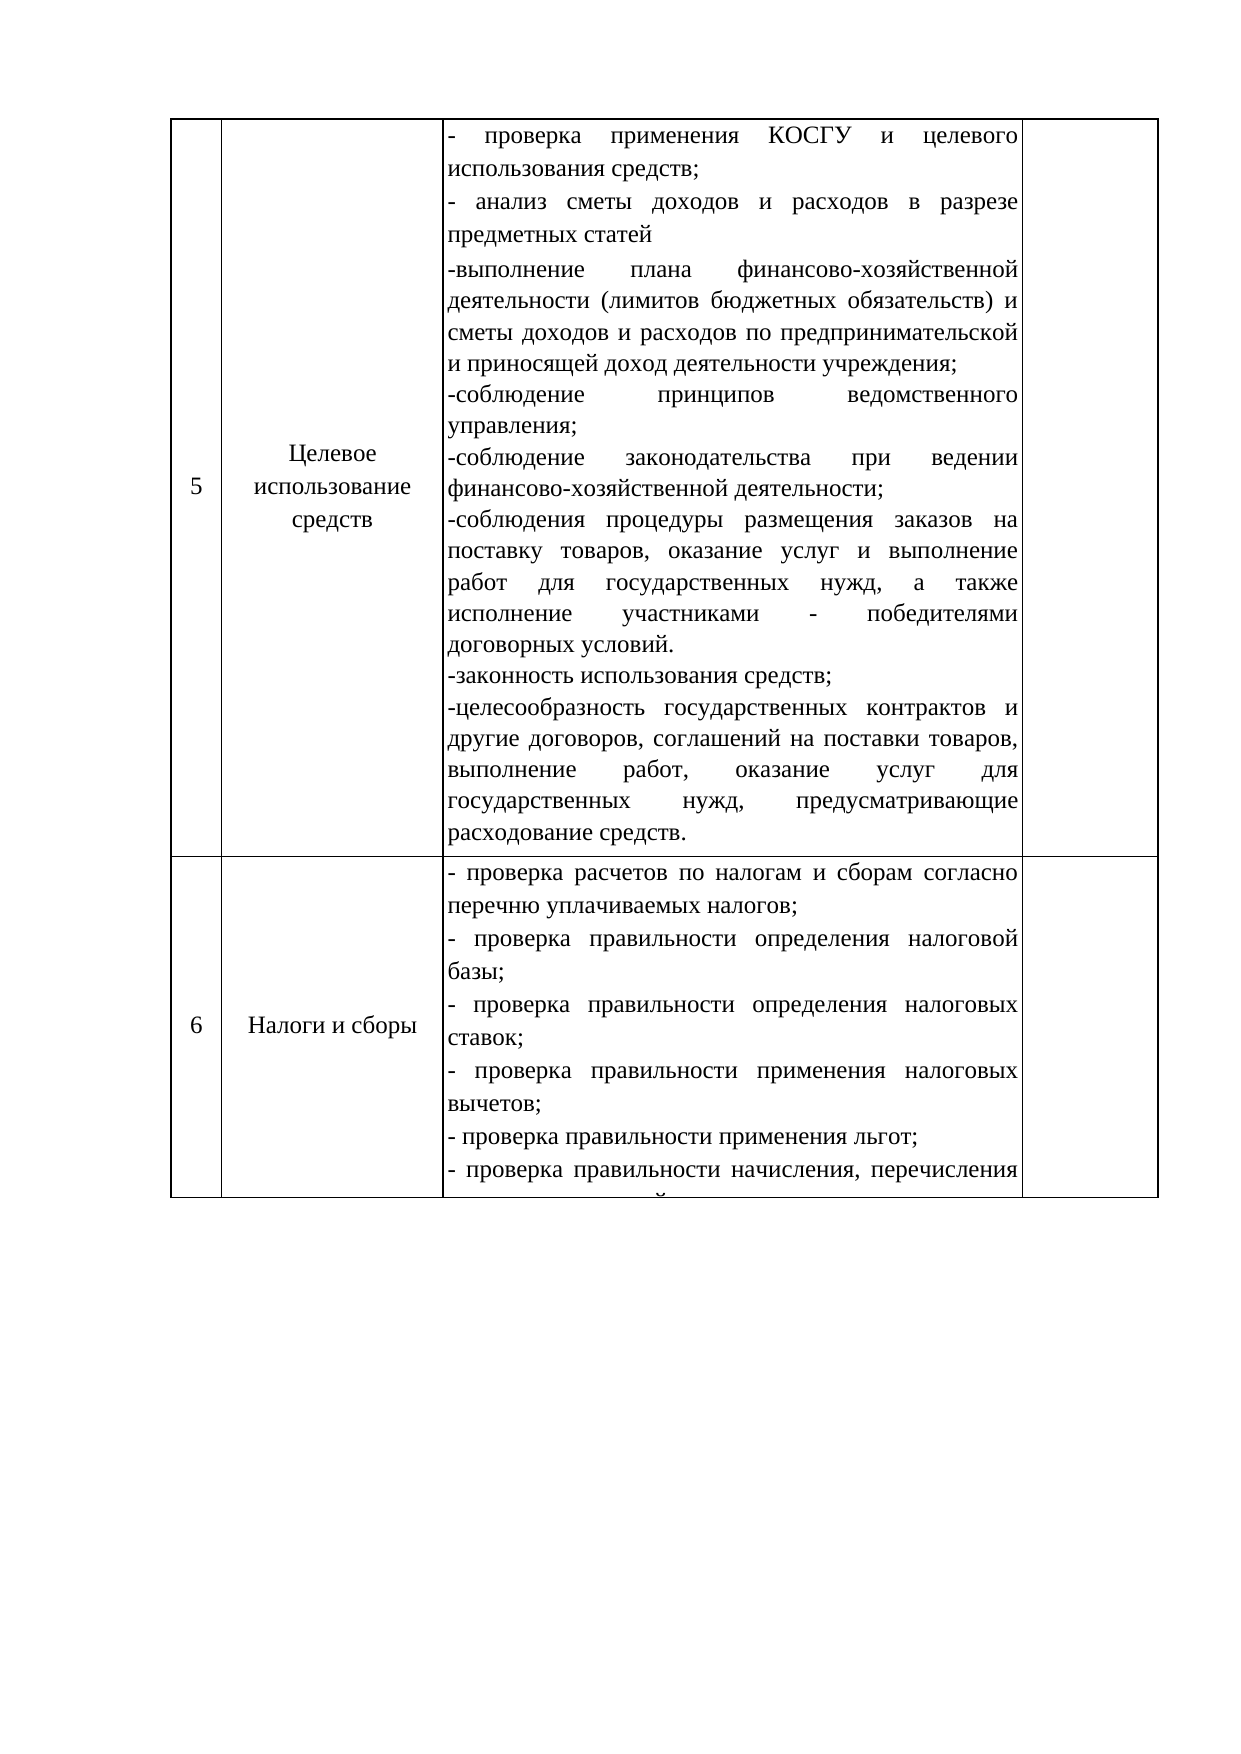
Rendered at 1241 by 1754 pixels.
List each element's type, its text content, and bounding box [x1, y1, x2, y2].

table_cell - проверка применения КОСГУ и целевого использования средств; - анализ сметы доходов и расходов в разрезе предметных статей -выполнение плана финансово-хозяйственной деятельности (лимитов бюджетных обязательств) и сметы доходов и расходов по предпринимательской и приносящей доход деятельности учреждения; -соблюдение принципов ведомственного управления; -соблюдение законодательства при ведении финансово-хозяйственной деятельности; -соблюдения процедуры размещения заказов на поставку товаров, оказание услуг и выполнение работ для государственных нужд, а также исполнение участниками - победителями договорных условий. -законность использования средств; -целесообразность государственных контрактов и другие договоров, соглашений на поставки товаров, выполнение работ, оказание услуг для государственных нужд, предусматривающие расходование средств. [444, 120, 1022, 856]
table_cell 6 [172, 857, 221, 1196]
table_cell [1023, 857, 1157, 1196]
table_cell - проверка расчетов по налогам и сборам согласно перечню уплачиваемых налогов; - проверка правильности определения налоговой базы; - проверка правильности определения налоговых ставок; - проверка правильности применения налоговых вычетов; - проверка правильности применения льгот; - проверка правильности начисления, перечисления налоговых платежей; - проверка правильности составления налоговой отчетности. [444, 857, 1022, 1196]
table_cell Налоги и сборы [222, 857, 442, 1196]
table_cell 5 [172, 120, 221, 856]
table_cell Целевое использование средств [222, 120, 442, 856]
table_cell [1023, 120, 1157, 856]
